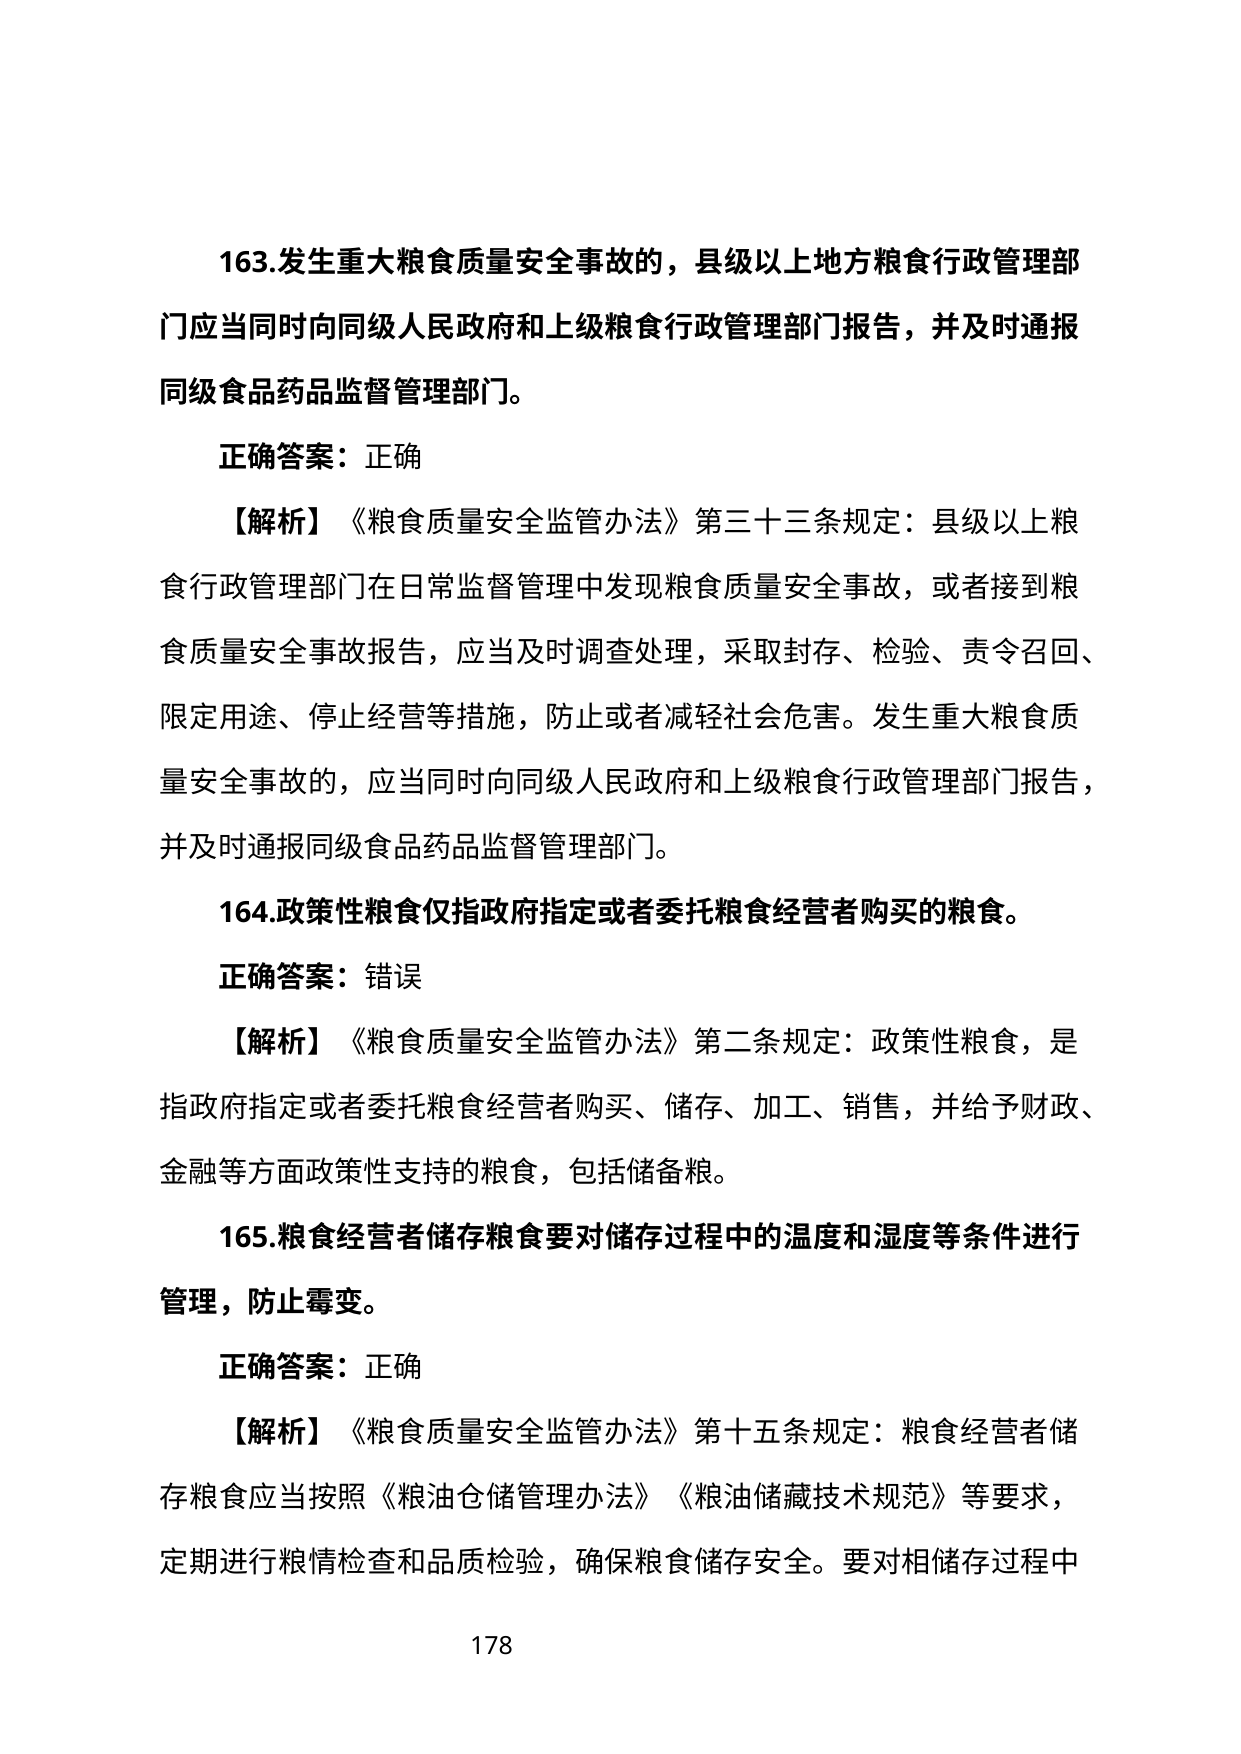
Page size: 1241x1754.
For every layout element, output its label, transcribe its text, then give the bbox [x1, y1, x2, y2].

text 164.政策性粮食仅指政府指定或者委托粮食经营者购买的粮食。 [159, 877, 1081, 942]
text 【解析】《粮食质量安全监管办法》第三十三条规定：县级以上粮食行政管理部门在日常监督管理中发现粮食质量安全事故，或者接到粮食质量安全事故报告，应当及时调查处理，采取封存、检验、责令召回、限定用途、停止经营等措施，防止或者减轻社会危害。发生重大粮食质量安全事故的，应当同时向同级人民政府和上级粮食行政管理部门报告，并及时通报同级食品药品监督管理部门。 [159, 487, 1081, 877]
text 163.发生重大粮食质量安全事故的，县级以上地方粮食行政管理部门应当同时向同级人民政府和上级粮食行政管理部门报告，并及时通报同级食品药品监督管理部门。 [159, 227, 1081, 422]
text 正确答案：正确 [159, 1332, 1081, 1397]
text 正确答案：错误 [159, 942, 1081, 1007]
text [159, 1397, 1081, 1592]
text 165.粮食经营者储存粮食要对储存过程中的温度和湿度等条件进行管理，防止霉变。 [159, 1202, 1081, 1332]
text 正确答案：正确 [159, 422, 1081, 487]
text 【解析】《粮食质量安全监管办法》第二条规定：政策性粮食，是指政府指定或者委托粮食经营者购买、储存、加工、销售，并给予财政、金融等方面政策性支持的粮食，包括储备粮。 [159, 1007, 1081, 1202]
